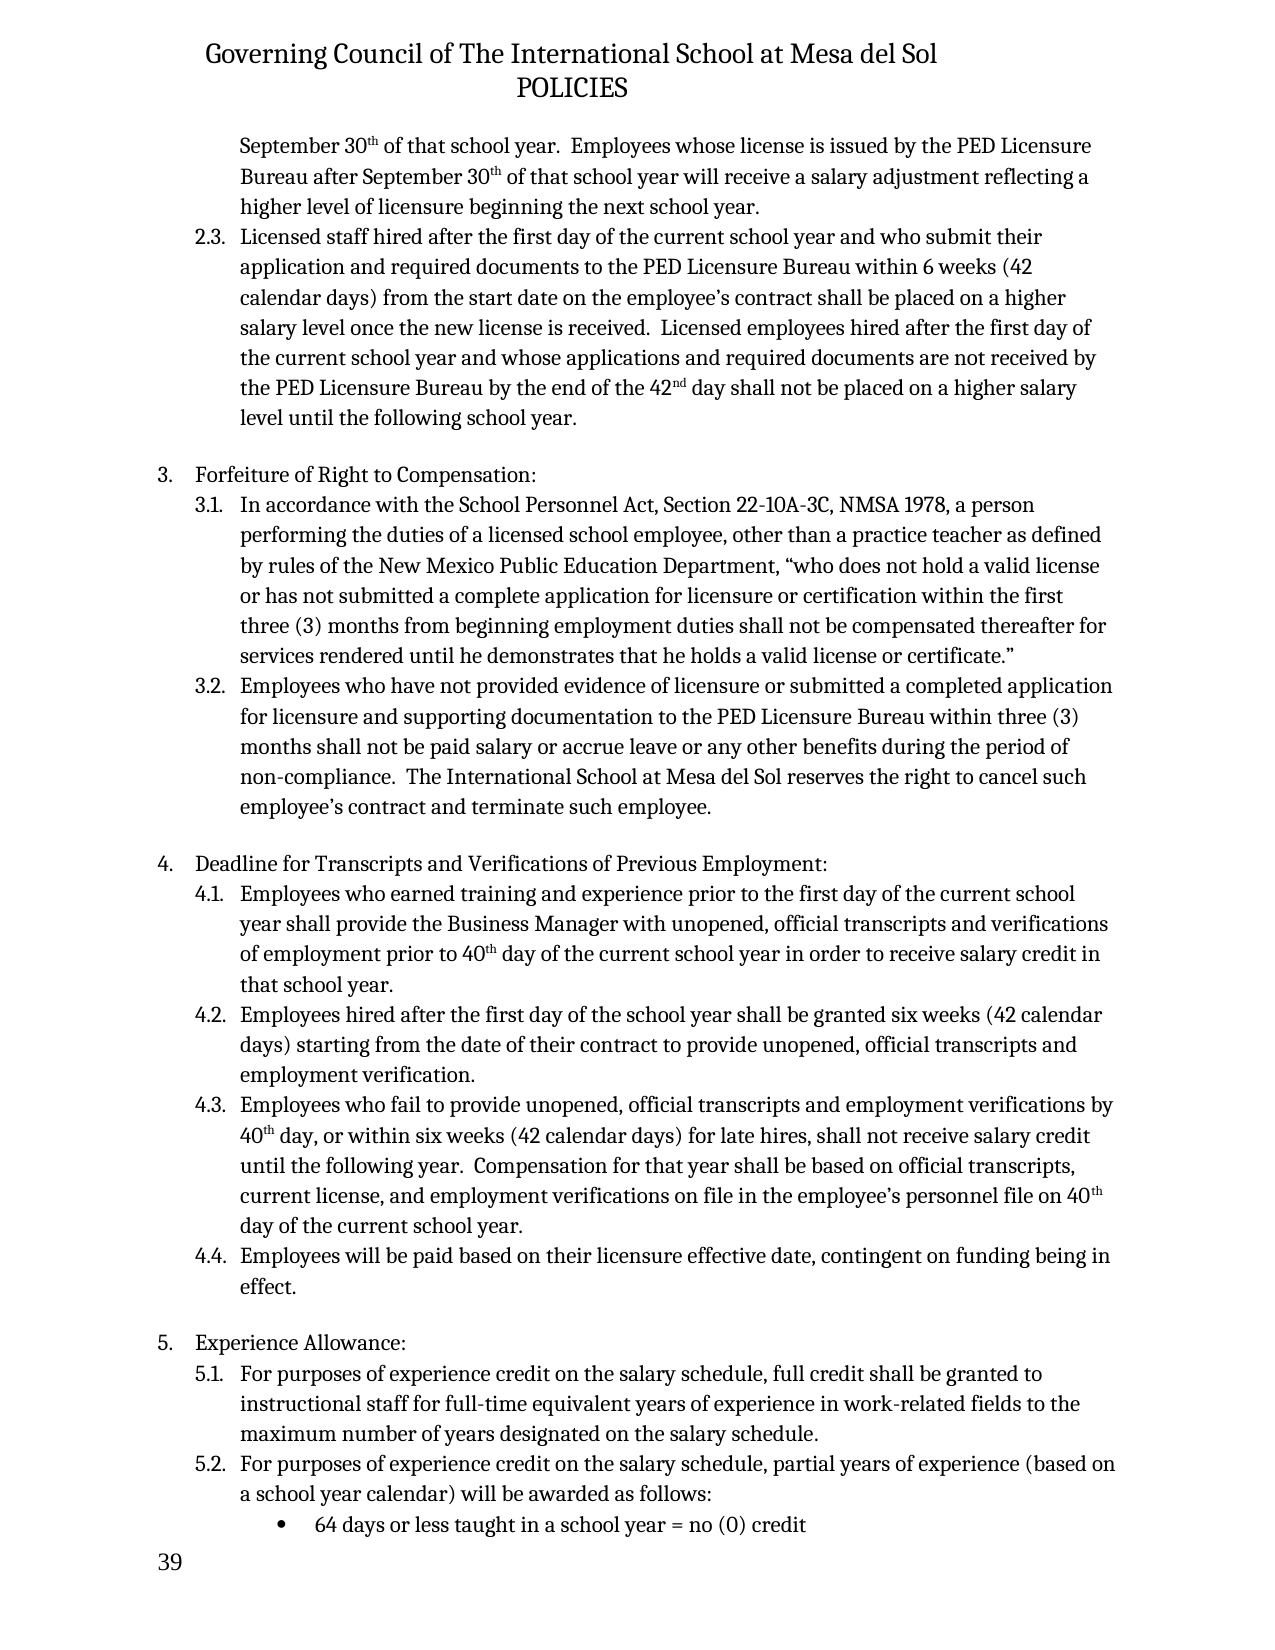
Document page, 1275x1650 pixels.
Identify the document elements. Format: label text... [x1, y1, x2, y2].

list Experience Allowance: [157, 1330, 1117, 1356]
list Employees who fail to provide unopened, official transcripts and employment verifications by 40th day, or within six weeks (42 calendar days) for late hires, shall not receive salary credit until the following year. Compensation for that year shall be based on official transcripts, current license, and employment verifications on file in the employee’s personnel file on 40th day of the current school year. [195, 1092, 1117, 1239]
list Employees hired after the first day of the school year shall be granted six weeks (42 calendar days) starting from the date of their contract to provide unopened, official transcripts and employment verification. [195, 1002, 1117, 1088]
list 64 days or less taught in a school year = no (0) credit [277, 1511, 1117, 1538]
list In accordance with the School Personnel Act, Section 22-10A-3C, NMSA 1978, a person performing the duties of a licensed school employee, other than a practice teacher as defined by rules of the New Mexico Public Education Department, “who does not hold a valid license or has not submitted a complete application for licensure or certification within the first three (3) months from beginning employment duties shall not be compensated thereafter for services rendered until he demonstrates that he holds a valid license or certificate.” [195, 492, 1117, 669]
list Deadline for Transcripts and Verifications of Previous Employment: [157, 851, 1117, 877]
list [195, 133, 1117, 220]
list For purposes of experience credit on the salary schedule, partial years of experience (based on a school year calendar) will be awarded as follows: [195, 1451, 1117, 1507]
list Employees will be paid based on their licensure effective date, contingent on funding being in effect. [195, 1243, 1117, 1300]
list Forfeiture of Right to Compensation: [157, 462, 1117, 488]
list For purposes of experience credit on the salary schedule, full credit shall be granted to instructional staff for full-time equivalent years of experience in work-related fields to the maximum number of years designated on the salary schedule. [195, 1360, 1117, 1447]
list Licensed staff hired after the first day of the current school year and who submit their application and required documents to the PED Licensure Bureau within 6 weeks (42 calendar days) from the start date on the employee’s contract shall be placed on a higher salary level once the new license is received. Licensed employees hired after the first day of the current school year and whose applications and required documents are not received by the PED Licensure Bureau by the end of the 42nd day shall not be placed on a higher salary level until the following school year. [195, 224, 1117, 432]
list Employees who have not provided evidence of licensure or submitted a completed application for licensure and supporting documentation to the PED Licensure Bureau within three (3) months shall not be paid salary or accrue leave or any other benefits during the period of non-compliance. The International School at Mesa del Sol reserves the right to cancel such employee’s contract and terminate such employee. [195, 673, 1117, 820]
list Employees who earned training and experience prior to the first day of the current school year shall provide the Business Manager with unopened, official transcripts and verifications of employment prior to 40th day of the current school year in order to receive salary credit in that school year. [195, 881, 1117, 998]
